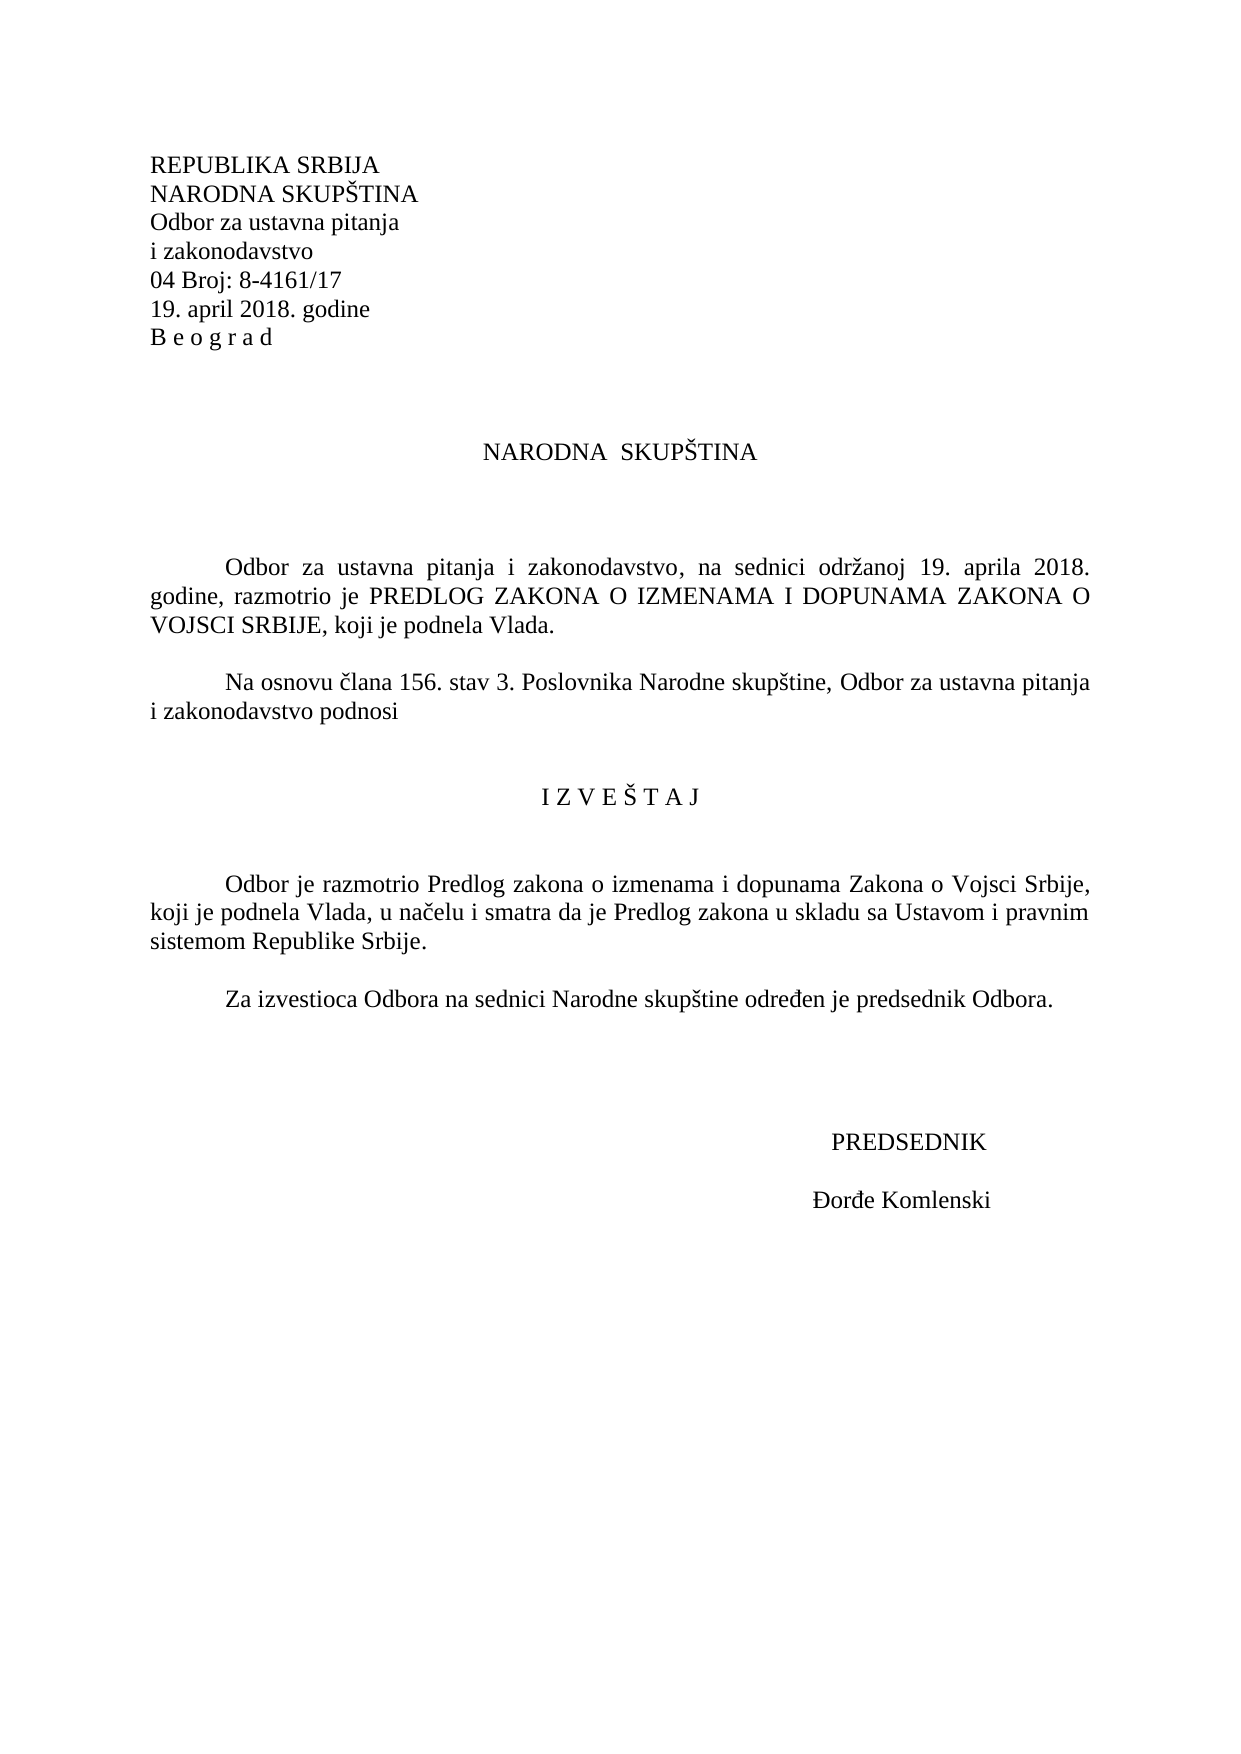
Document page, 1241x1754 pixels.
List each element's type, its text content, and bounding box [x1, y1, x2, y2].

text i zakonodavstvo [150, 236, 1090, 265]
text PREDSEDNIK [150, 1127, 1090, 1156]
text Odbor za ustavna pitanja [150, 207, 1090, 236]
text Đorđe Komlenski [150, 1185, 1090, 1214]
text NARODNA SKUPŠTINA [150, 179, 1090, 207]
text 19. april 2018. godine [150, 294, 1090, 322]
text Odbor je razmotrio Predlog zakona o izmenama i dopunama Zakona o Vojsci Srbije, koji je podnela Vlada, u načelu i smatra da je Predlog zakona u skladu sa Ustavom i pravnim sistemom Republike Srbije. [150, 869, 1090, 955]
text 04 Broj: 8-4161/17 [150, 265, 1090, 294]
text REPUBLIKA SRBIJA [150, 150, 1090, 179]
text B e o g r a d [150, 322, 1090, 351]
text NARODNA SKUPŠTINA [150, 437, 1090, 466]
text Na osnovu člana 156. stav 3. Poslovnika Narodne skupštine, Odbor za ustavna pitanja i zakonodavstvo podnosi [150, 667, 1090, 725]
text I Z V E Š T A J [150, 782, 1090, 811]
text Za izvestioca Odbora na sednici Narodne skupštine određen je predsednik Odbora. [150, 984, 1090, 1012]
text Odbor za ustavna pitanja i zakonodavstvo, na sednici održanoj 19. aprila 2018. godine, razmotrio je PREDLOG ZAKONA O IZMENAMA I DOPUNAMA ZAKONA O VOJSCI SRBIJE, koji je podnela Vlada. [150, 552, 1090, 639]
